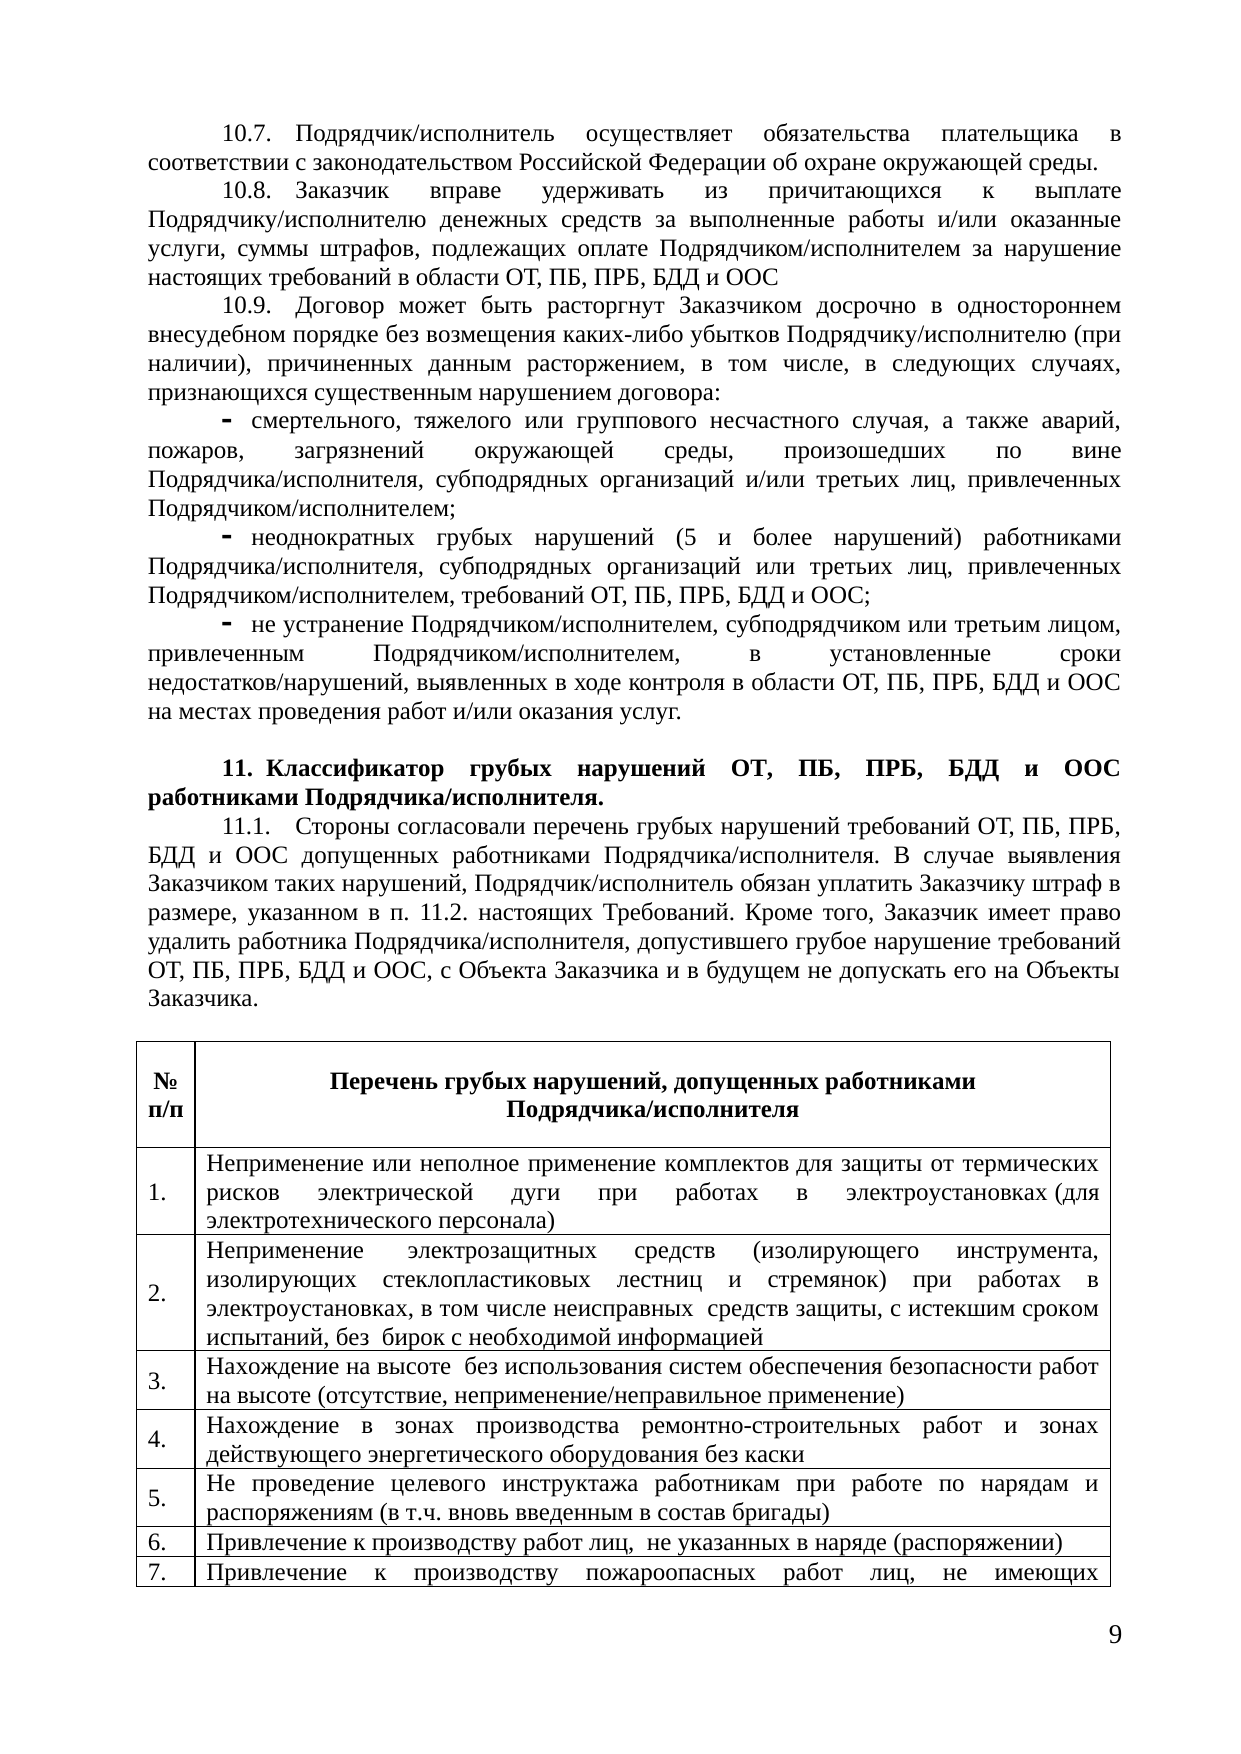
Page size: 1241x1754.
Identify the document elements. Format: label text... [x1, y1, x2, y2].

table_header № п/п [137, 1042, 194, 1147]
table_cell Нахождение в зонах производства ремонтно-строительных работ и зонах действующего энергетического оборудования без каски [196, 1410, 1110, 1467]
table_cell Нахождение на высоте без использования систем обеспечения безопасности работ на высоте (отсутствие, неприменение/неправильное применение) [196, 1351, 1110, 1409]
list Договор может быть расторгнут Заказчиком досрочно в одностороннем внесудебном порядке без возмещения каких-либо убытков Подрядчику/исполнителю (при наличии), причиненных данным расторжением, в том числе, в следующих случаях, признающихся существенным нарушением договора: [148, 291, 1122, 406]
table_cell Не проведение целевого инструктажа работникам при работе по нарядам и распоряжениям (в т.ч. вновь введенным в состав бригады) [196, 1469, 1110, 1526]
list Классификатор грубых нарушений ОТ, ПБ, ПРБ, БДД и ООС работниками Подрядчика/исполнителя. [148, 753, 1122, 811]
table_cell [137, 1527, 194, 1556]
list Заказчик вправе удерживать из причитающихся к выплате Подрядчику/исполнителю денежных средств за выполненные работы и/или оказанные услуги, суммы штрафов, подлежащих оплате Подрядчиком/исполнителем за нарушение настоящих требований в области ОТ, ПБ, ПРБ, БДД и ООС [148, 176, 1122, 291]
table_cell [137, 1410, 194, 1467]
list неоднократных грубых нарушений (5 и более нарушений) работниками Подрядчика/исполнителя, субподрядных организаций или третьих лиц, привлеченных Подрядчиком/исполнителем, требований ОТ, ПБ, ПРБ, БДД и ООС; [148, 522, 1122, 609]
table_header Перечень грубых нарушений, допущенных работниками Подрядчика/исполнителя [196, 1042, 1110, 1147]
list Стороны согласовали перечень грубых нарушений требований ОТ, ПБ, ПРБ, БДД и ООС допущенных работниками Подрядчика/исполнителя. В случае выявления Заказчиком таких нарушений, Подрядчик/исполнитель обязан уплатить Заказчику штраф в размере, указанном в п. 11.2. настоящих Требований. Кроме того, Заказчик имеет право удалить работника Подрядчика/исполнителя, допустившего грубое нарушение требований ОТ, ПБ, ПРБ, БДД и ООС, с Объекта Заказчика и в будущем не допускать его на Объекты Заказчика. [148, 811, 1122, 1012]
table_cell [137, 1469, 194, 1526]
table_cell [196, 1557, 1110, 1586]
list Подрядчик/исполнитель осуществляет обязательства плательщика в соответствии с законодательством Российской Федерации об охране окружающей среды. [148, 118, 1122, 176]
table_cell Неприменение электрозащитных средств (изолирующего инструмента, изолирующих стеклопластиковых лестниц и стремянок) при работах в электроустановках, в том числе неисправных средств защиты, с истекшим сроком испытаний, без бирок с необходимой информацией [196, 1235, 1110, 1350]
table_cell Неприменение или неполное применение комплектов для защиты от термических рисков электрической дуги при работах в электроустановках (для электротехнического персонала) [196, 1148, 1110, 1234]
list не устранение Подрядчиком/исполнителем, субподрядчиком или третьим лицом, привлеченным Подрядчиком/исполнителем, в установленные сроки недостатков/нарушений, выявленных в ходе контроля в области ОТ, ПБ, ПРБ, БДД и ООС на местах проведения работ и/или оказания услуг. [148, 609, 1122, 725]
table_cell [137, 1148, 194, 1234]
list смертельного, тяжелого или группового несчастного случая, а также аварий, пожаров, загрязнений окружающей среды, произошедших по вине Подрядчика/исполнителя, субподрядных организаций и/или третьих лиц, привлеченных Подрядчиком/исполнителем; [148, 406, 1122, 522]
table_cell Привлечение к производству работ лиц, не указанных в наряде (распоряжении) [196, 1527, 1110, 1556]
table_cell [137, 1235, 194, 1350]
table_cell [137, 1351, 194, 1409]
table_cell [137, 1557, 194, 1586]
